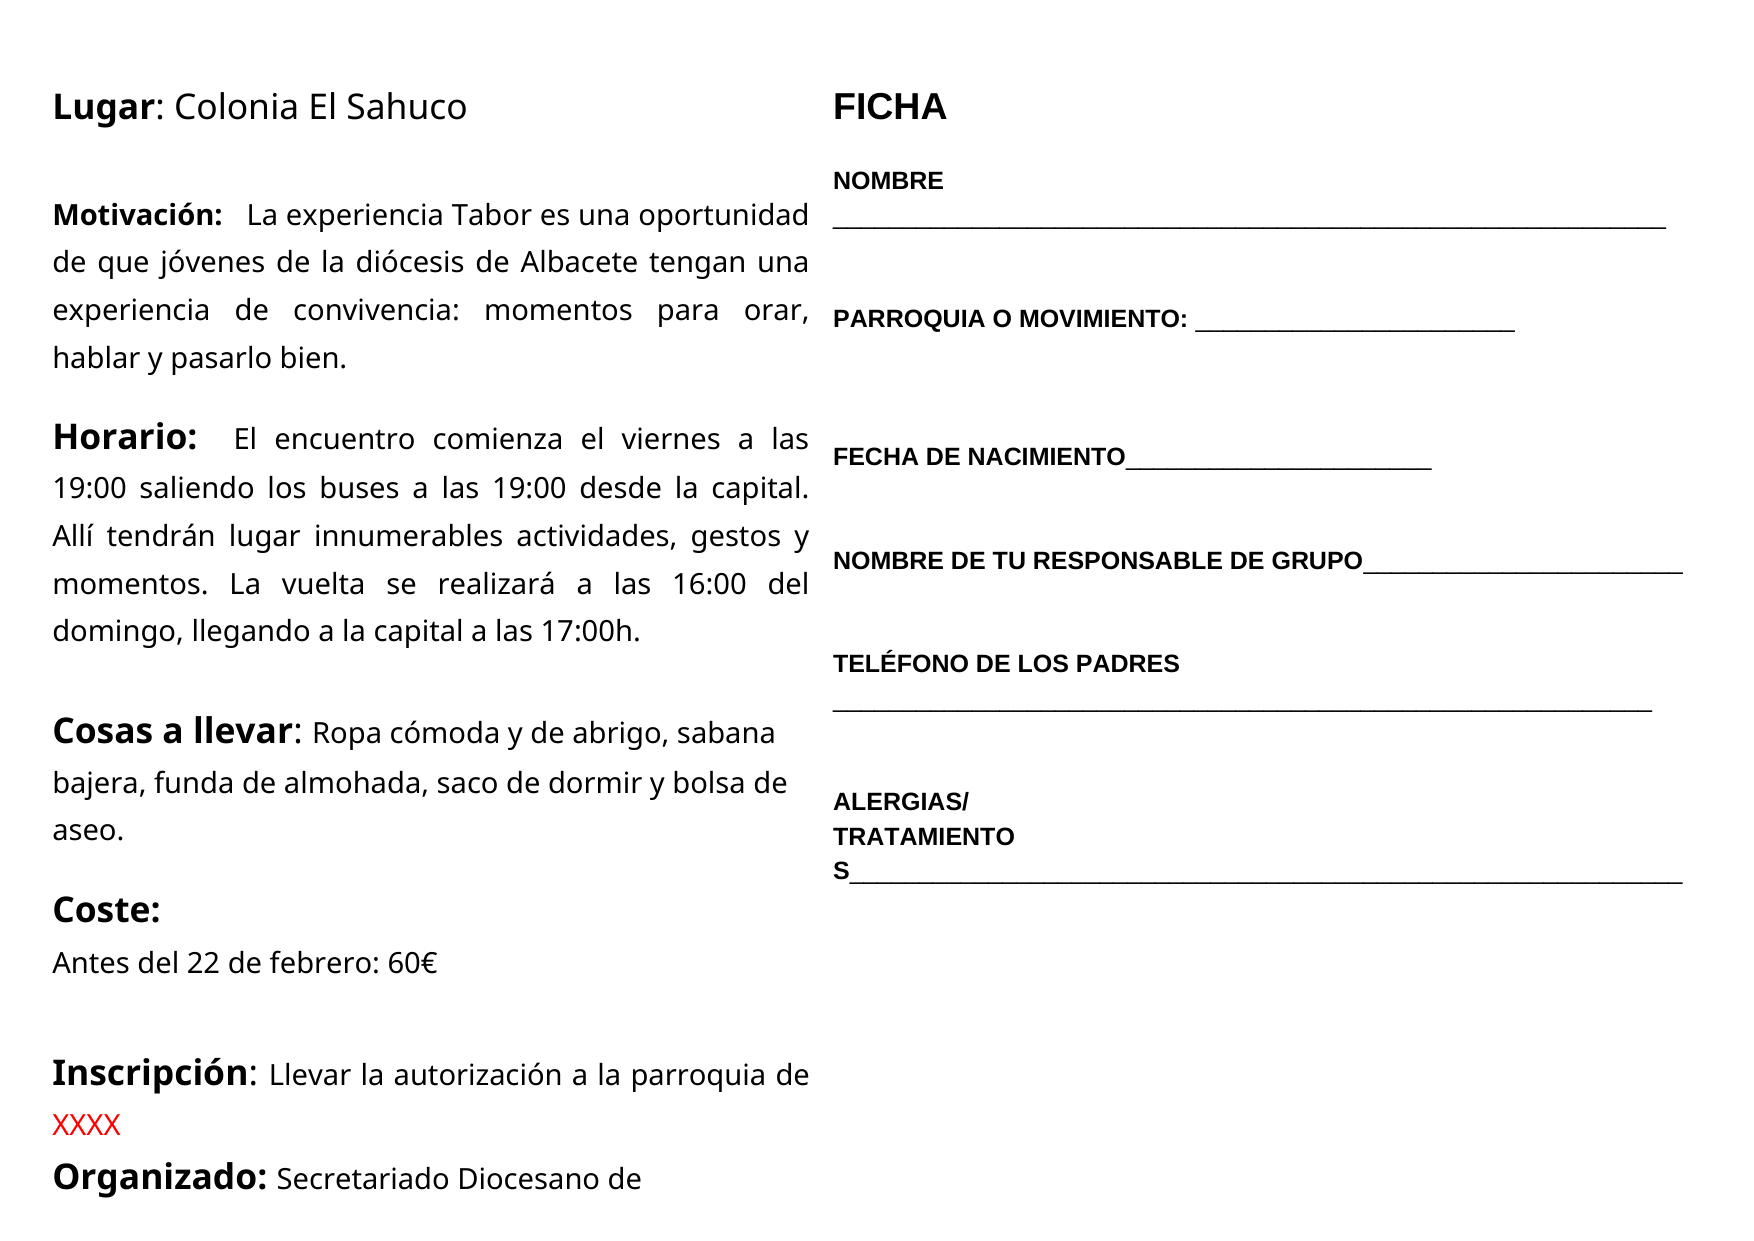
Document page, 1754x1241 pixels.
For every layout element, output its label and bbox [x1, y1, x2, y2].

table_cell [822, 24, 1713, 1199]
table_cell [41, 24, 822, 1199]
